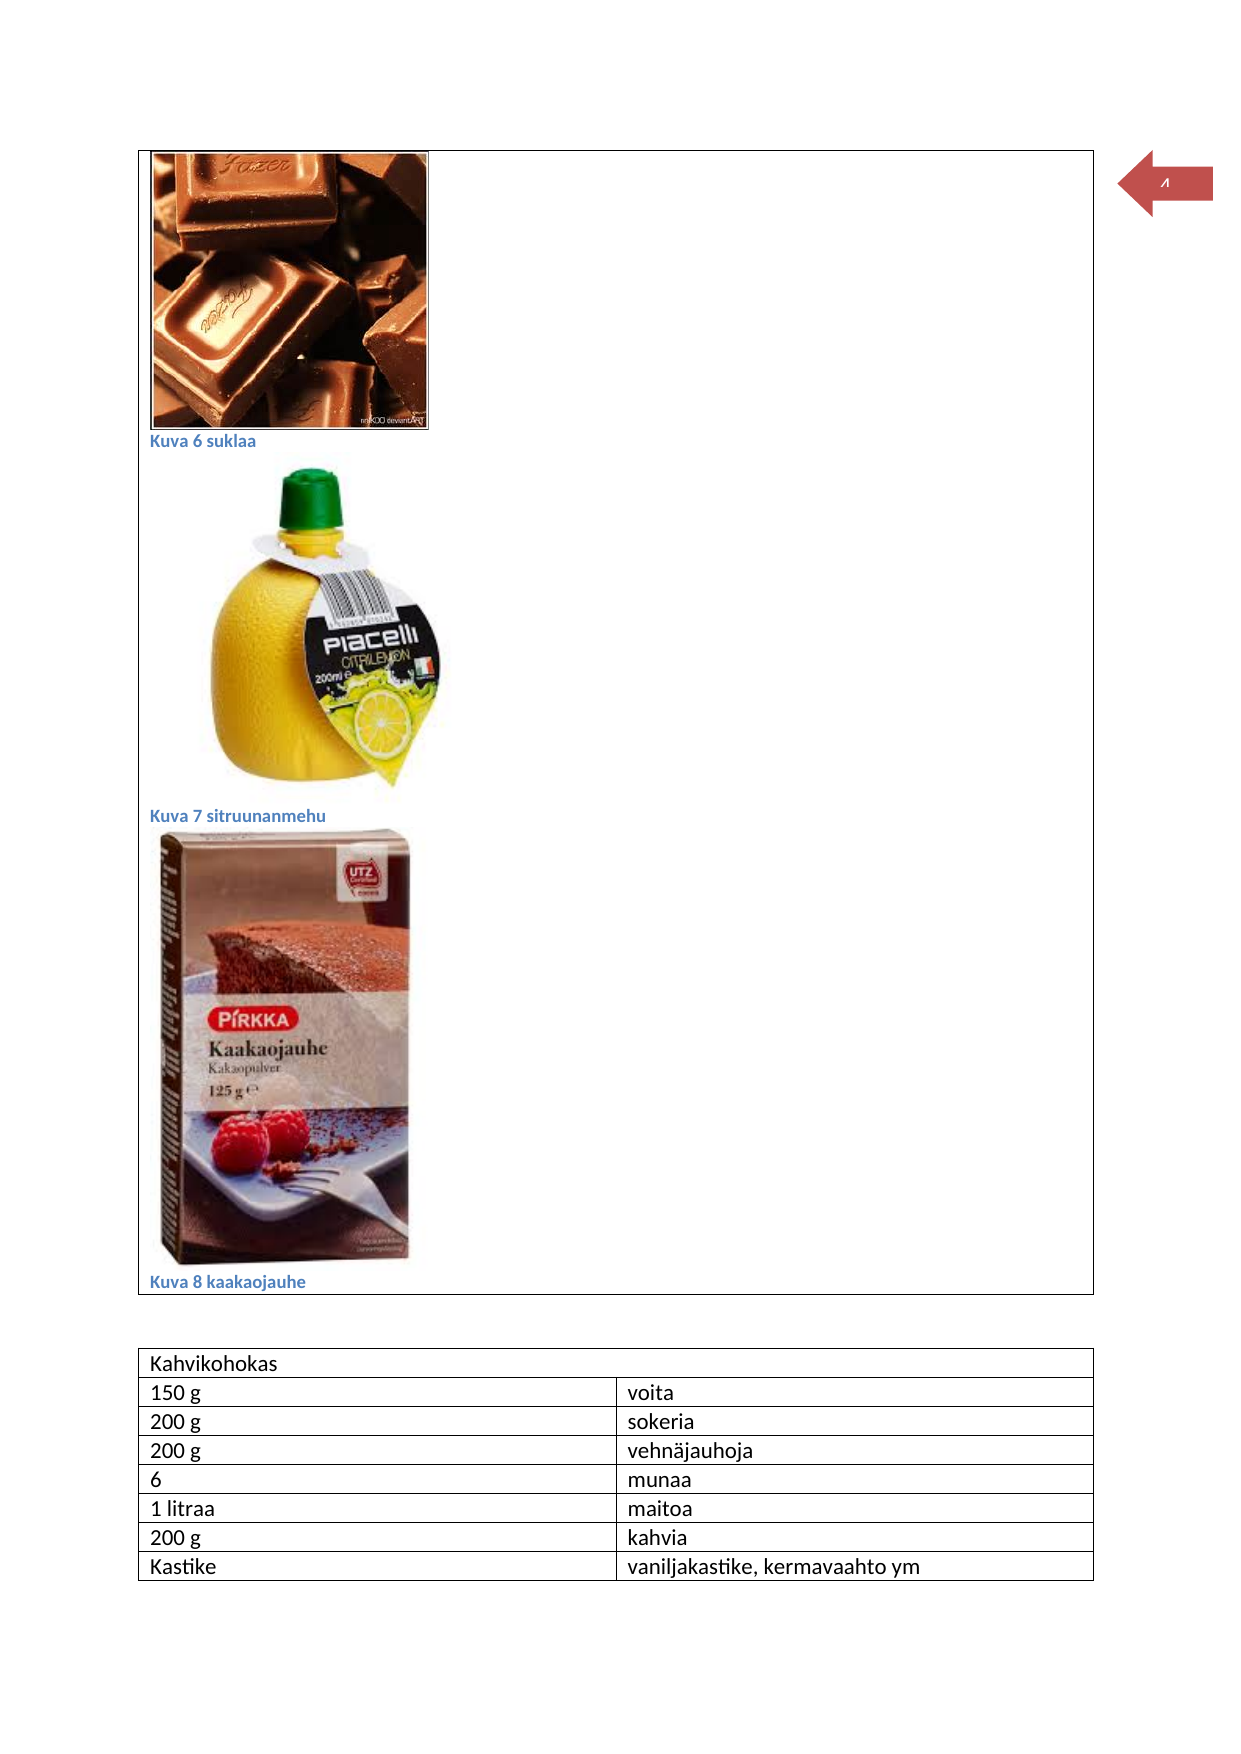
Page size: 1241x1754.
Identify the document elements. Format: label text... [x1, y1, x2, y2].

table_cell 200 g [139, 1407, 616, 1435]
table_cell 150 g [139, 1378, 616, 1406]
table_cell Kastike [139, 1552, 616, 1580]
table_cell voita [617, 1378, 1093, 1406]
table_cell munaa [617, 1465, 1093, 1493]
picture [150, 827, 429, 1271]
table_header Kahvikohokas [139, 1349, 1093, 1377]
picture [150, 151, 429, 430]
table_cell kahvia [617, 1523, 1093, 1551]
table_cell vaniljakastike, kermavaahto ym [617, 1552, 1093, 1580]
table_cell sokeria [617, 1407, 1093, 1435]
table_cell 200 g [139, 1523, 616, 1551]
table_cell 6 [139, 1465, 616, 1493]
table_cell vehnäjauhoja [617, 1436, 1093, 1464]
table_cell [139, 151, 1093, 1294]
table_cell 200 g [139, 1436, 616, 1464]
table_cell maitoa [617, 1494, 1093, 1522]
picture [150, 452, 502, 804]
table_cell 1 litraa [139, 1494, 616, 1522]
